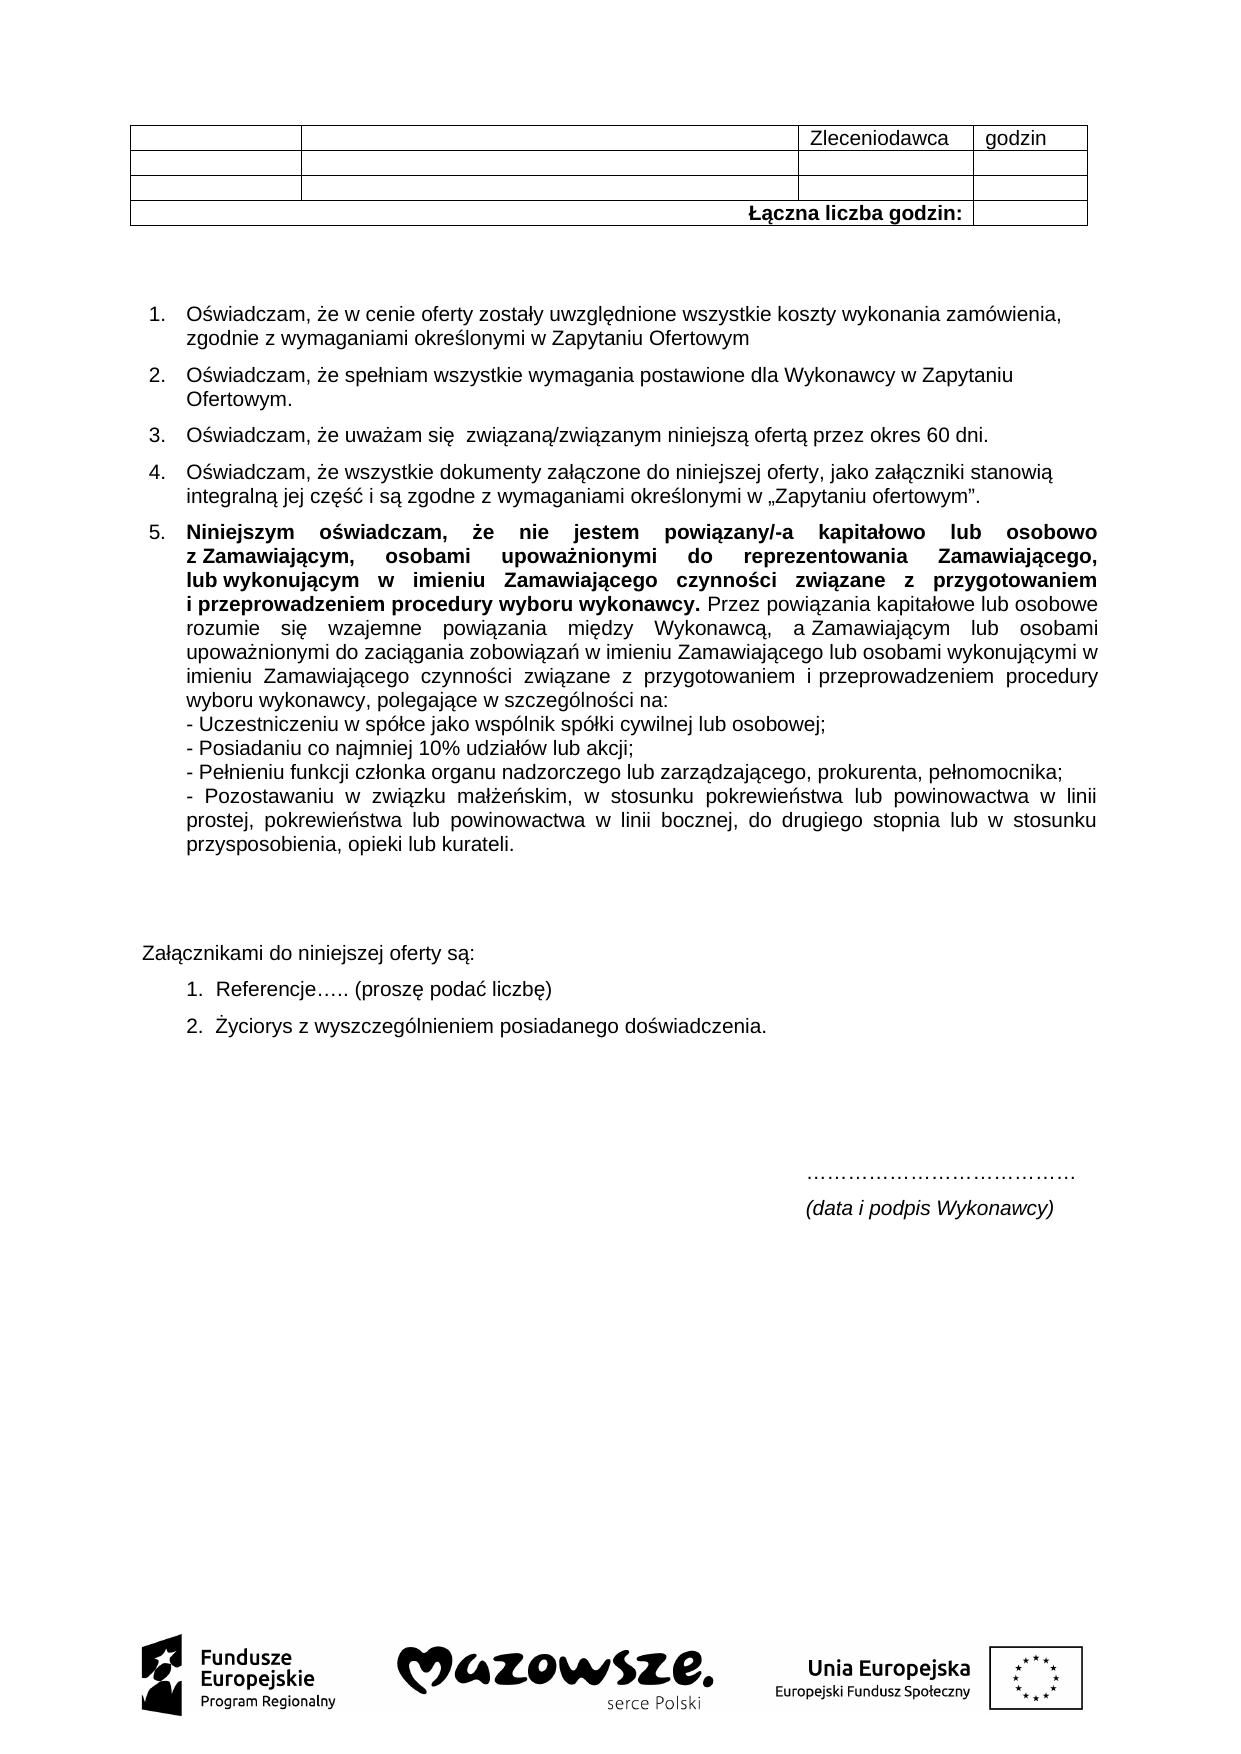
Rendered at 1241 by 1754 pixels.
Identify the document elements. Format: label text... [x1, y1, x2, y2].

list Niniejszym oświadczam, że nie jestem powiązany/-a kapitałowo lub osobowo z Zamawiającym, osobami upoważnionymi do reprezentowania Zamawiającego, lub wykonującym w imieniu Zamawiającego czynności związane z przygotowaniem i przeprowadzeniem procedury wyboru wykonawcy. Przez powiązania kapitałowe lub osobowe rozumie się wzajemne powiązania między Wykonawcą, a Zamawiającym lub osobami upoważnionymi do zaciągania zobowiązań w imieniu Zamawiającego lub osobami wykonującymi w imieniu Zamawiającego czynności związane z przygotowaniem i przeprowadzeniem procedury wyboru wykonawcy, polegające w szczególności na: [148, 520, 1098, 712]
text - Pełnieniu funkcji członka organu nadzorczego lub zarządzającego, prokurenta, pełnomocnika; [186, 759, 1098, 783]
table_cell [974, 151, 1087, 175]
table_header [302, 126, 798, 150]
table_cell [799, 176, 973, 200]
table_cell [799, 151, 973, 175]
text 2. Życiorys z wyszczególnieniem posiadanego doświadczenia. [186, 1014, 1098, 1038]
text - Pozostawaniu w związku małżeńskim, w stosunku pokrewieństwa lub powinowactwa w linii prostej, pokrewieństwa lub powinowactwa w linii bocznej, do drugiego stopnia lub w stosunku przysposobienia, opieki lub kurateli. [186, 783, 1098, 855]
list Oświadczam, że wszystkie dokumenty załączone do niniejszej oferty, jako załączniki stanowią integralną jej część i są zgodne z wymaganiami określonymi w „Zapytaniu ofertowym”. [149, 459, 1098, 507]
list Oświadczam, że uważam się związaną/związanym niniejszą ofertą przez okres 60 dni. [149, 423, 1098, 447]
text Załącznikami do niniejszej oferty są: [142, 941, 1098, 965]
text - Posiadaniu co najmniej 10% udziałów lub akcji; [186, 736, 1098, 759]
table_cell Łączna liczba godzin: [131, 201, 973, 225]
text 1. Referencje….. (proszę podać liczbę) [186, 977, 1098, 1001]
table_cell [302, 176, 798, 200]
table_header Liczba godzin [974, 126, 1087, 150]
text - Uczestniczeniu w spółce jako wspólnik spółki cywilnej lub osobowej; [186, 712, 1098, 736]
text (data i podpis Wykonawcy) [142, 1196, 1098, 1220]
list Oświadczam, że w cenie oferty zostały uwzględnione wszystkie koszty wykonania zamówienia, zgodnie z wymaganiami określonymi w Zapytaniu Ofertowym [149, 302, 1098, 350]
table_cell [974, 201, 1087, 225]
table_header Termin [131, 126, 301, 150]
text ………………………………… [186, 1159, 1098, 1183]
table_cell [131, 151, 301, 175]
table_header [799, 126, 973, 150]
list Oświadczam, że spełniam wszystkie wymagania postawione dla Wykonawcy w Zapytaniu Ofertowym. [149, 363, 1098, 411]
picture [141, 1634, 1087, 1716]
table_cell [131, 176, 301, 200]
table_cell [302, 151, 798, 175]
table_cell [974, 176, 1087, 200]
